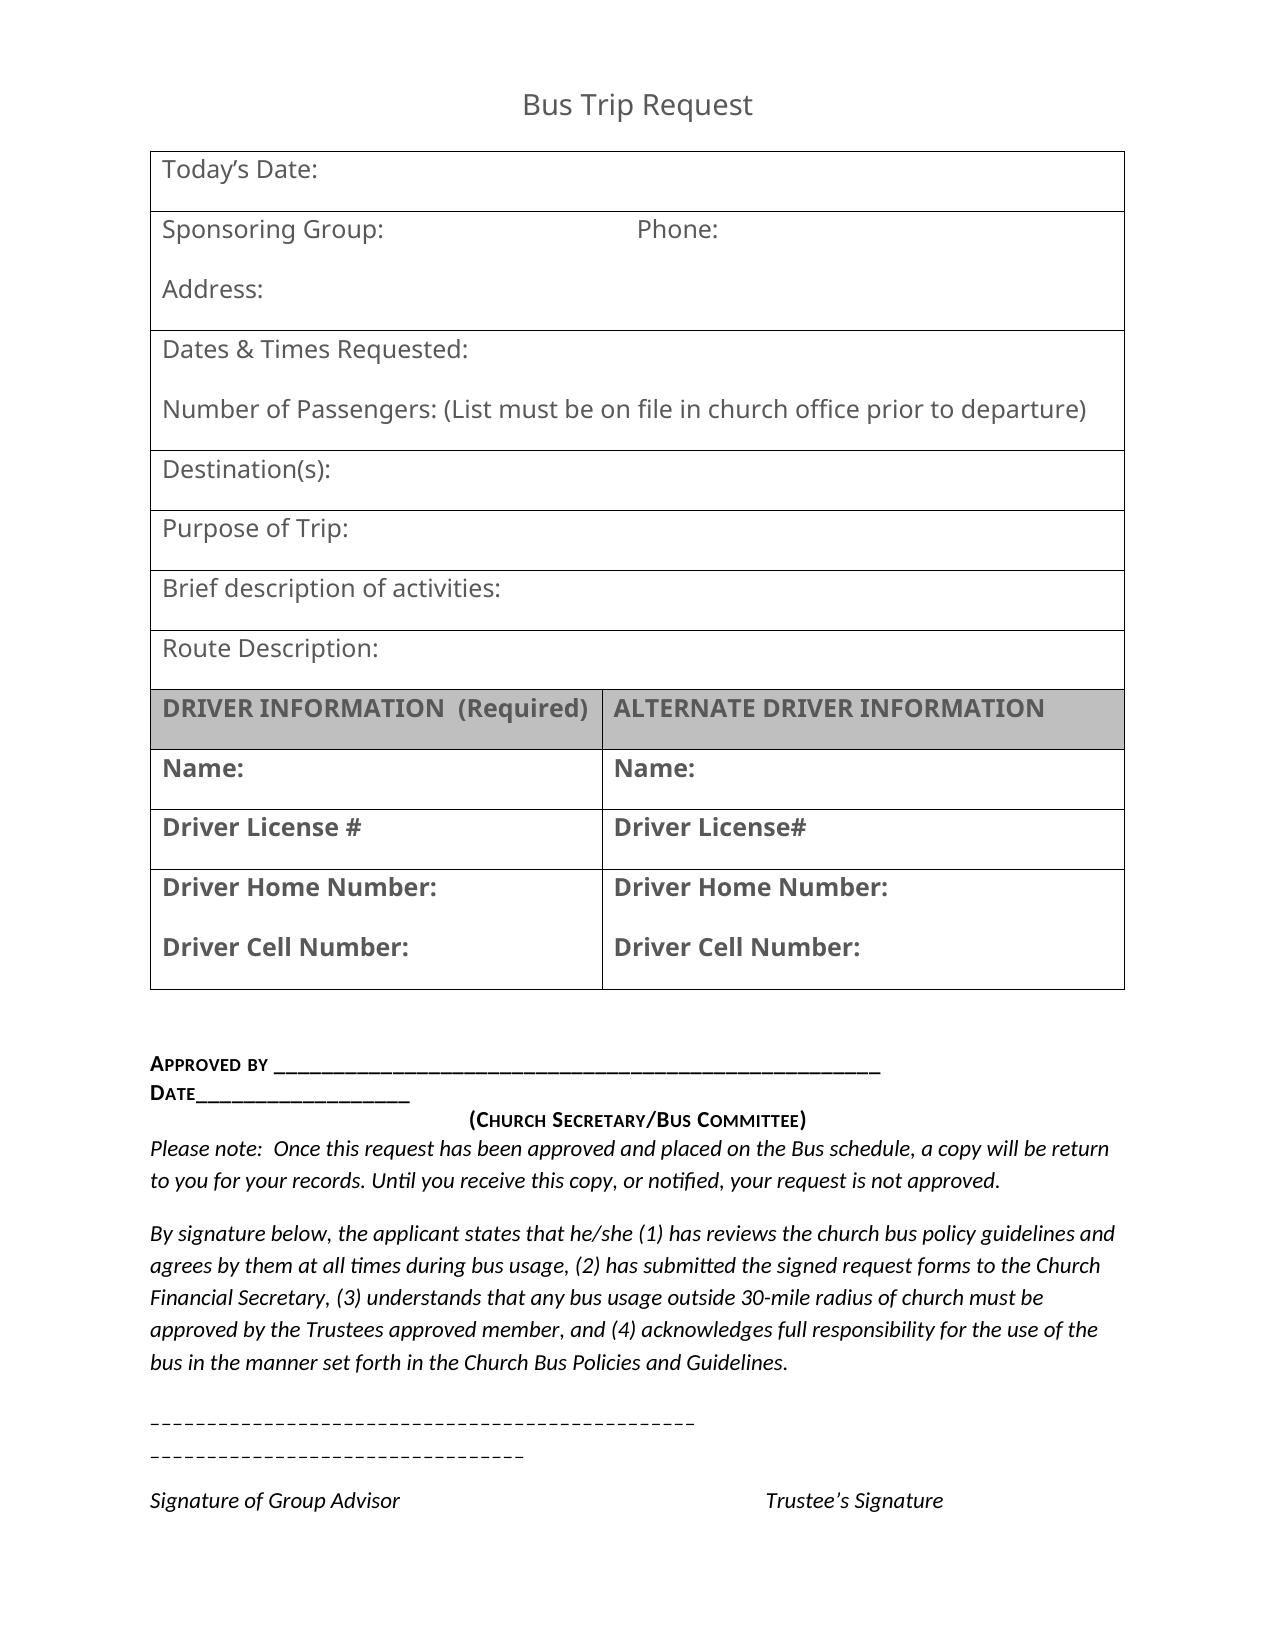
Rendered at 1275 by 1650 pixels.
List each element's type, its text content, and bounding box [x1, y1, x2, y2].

table_cell ALTERNATE DRIVER INFORMATION [603, 690, 1124, 749]
table_cell Route Description: [151, 631, 1124, 689]
table_cell Driver Home Number: Driver Cell Number: [151, 870, 602, 988]
table_cell DRIVER INFORMATION (Required) [151, 690, 602, 749]
table_cell Driver License# [603, 810, 1124, 869]
text Approved by ___________________________________________________ Date__________________ [150, 1049, 1125, 1106]
table_cell Sponsoring Group: Phone: Address: [151, 212, 1124, 330]
text Bus Trip Request [150, 84, 1125, 124]
table_cell Name: [603, 750, 1124, 809]
text (Church Secretary/Bus Committee) [150, 1106, 1125, 1134]
text Please note: Once this request has been approved and placed on the Bus schedule, a copy will be return to you for your records. Until you receive this copy, or notified, your request is not approved. [150, 1134, 1125, 1194]
table_header Today’s Date: [151, 152, 1124, 211]
table_cell Name: [151, 750, 602, 809]
text ________________________________________________ _________________________________ [150, 1401, 1125, 1461]
text By signature below, the applicant states that he/she (1) has reviews the church bus policy guidelines and agrees by them at all times during bus usage, (2) has submitted the signed request forms to the Church Financial Secretary, (3) understands that any bus usage outside 30-mile radius of church must be approved by the Trustees approved member, and (4) acknowledges full responsibility for the use of the bus in the manner set forth in the Church Bus Policies and Guidelines. [150, 1219, 1125, 1376]
table_cell Purpose of Trip: [151, 511, 1124, 570]
table_cell Destination(s): [151, 451, 1124, 510]
table_cell Driver Home Number: Driver Cell Number: [603, 870, 1124, 988]
table_cell Driver License # [151, 810, 602, 869]
text Signature of Group Advisor Trustee’s Signature [150, 1486, 1125, 1514]
table_cell Brief description of activities: [151, 571, 1124, 629]
table_cell Dates & Times Requested: Number of Passengers: (List must be on file in church office prior to departure) [151, 331, 1124, 450]
